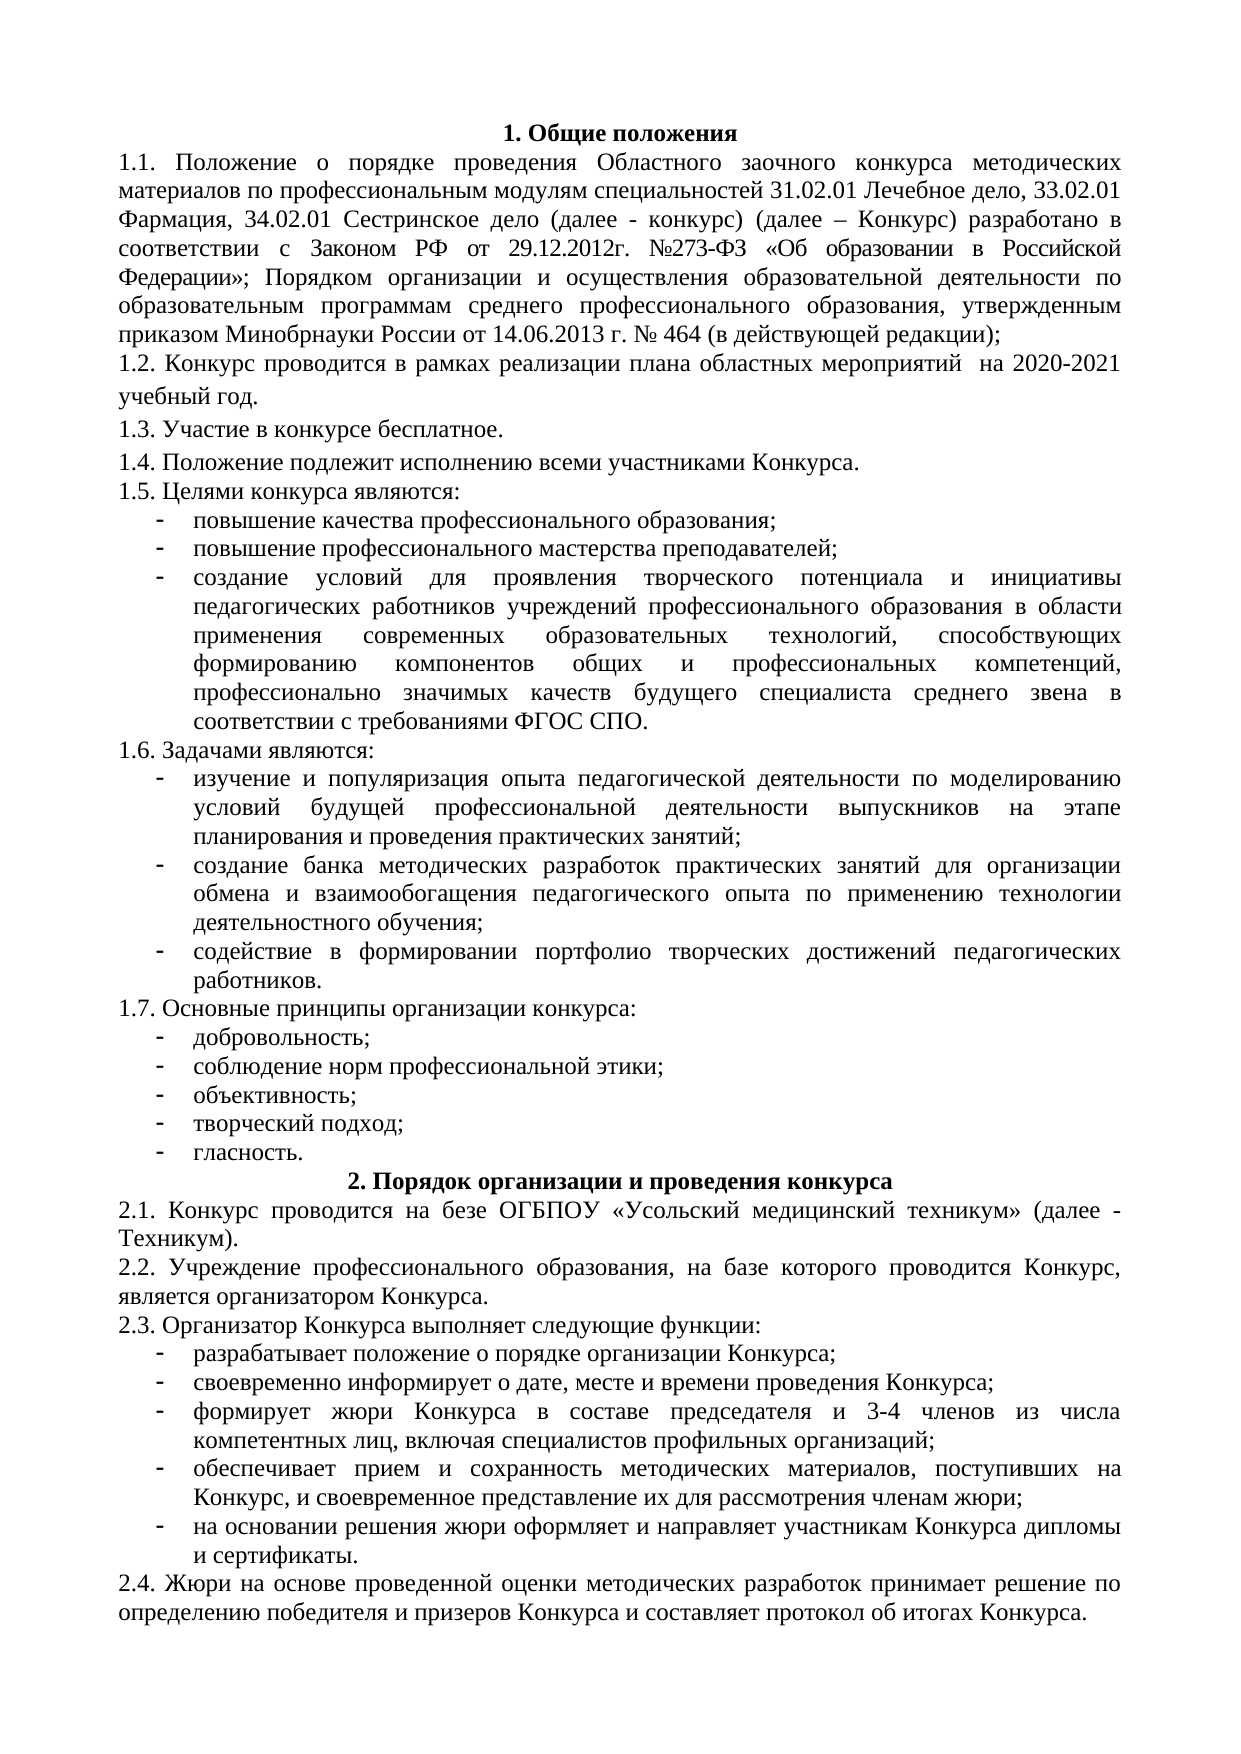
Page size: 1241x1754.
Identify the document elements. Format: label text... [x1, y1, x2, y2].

text 1.6. Задачами являются: [118, 735, 1122, 763]
list формирует жюри Конкурса в составе председателя и 3-4 членов из числа компетентных лиц, включая специалистов профильных организаций; [156, 1396, 1122, 1453]
list гласность. [156, 1137, 1122, 1166]
text 2. Порядок организации и проведения конкурса [118, 1166, 1122, 1195]
list своевременно информирует о дате, месте и времени проведения Конкурса; [156, 1367, 1122, 1396]
list создание банка методических разработок практических занятий для организации обмена и взаимообогащения педагогического опыта по применению технологии деятельностного обучения; [156, 850, 1122, 936]
text 2.2. Учреждение профессионального образования, на базе которого проводится Конкурс, является организатором Конкурса. [118, 1252, 1122, 1310]
list создание условий для проявления творческого потенциала и инициативы педагогических работников учреждений профессионального образования в области применения современных образовательных технологий, способствующих формированию компонентов общих и профессиональных компетенций, профессионально значимых качеств будущего специалиста среднего звена в соответствии с требованиями ФГОС СПО. [156, 562, 1122, 735]
list добровольность; [156, 1022, 1122, 1051]
list изучение и популяризация опыта педагогической деятельности по моделированию условий будущей профессиональной деятельности выпускников на этапе планирования и проведения практических занятий; [156, 763, 1122, 850]
text 2.4. Жюри на основе проведенной оценки методических разработок принимает решение по определению победителя и призеров Конкурса и составляет протокол об итогах Конкурса. [118, 1568, 1122, 1626]
list объективность; [156, 1080, 1122, 1108]
list разрабатывает положение о порядке организации Конкурса; [156, 1338, 1122, 1367]
text 2.3. Организатор Конкурса выполняет следующие функции: [118, 1310, 1122, 1338]
list творческий подход; [156, 1108, 1122, 1137]
text 1.5. Целями конкурса являются: [118, 476, 1122, 505]
list соблюдение норм профессиональной этики; [156, 1051, 1122, 1080]
text 2.1. Конкурс проводится на безе ОГБПОУ «Усольский медицинский техникум» (далее - Техникум). [118, 1195, 1122, 1252]
list повышение качества профессионального образования; [156, 505, 1122, 533]
text 1.7. Основные принципы организации конкурса: [118, 993, 1122, 1022]
text 1.3. Участие в конкурсе бесплатное. [118, 414, 1122, 443]
text 1.4. Положение подлежит исполнению всеми участниками Конкурса. [118, 447, 1122, 476]
text 1.1. Положение о порядке проведения Областного заочного конкурса методических материалов по профессиональным модулям специальностей 31.02.01 Лечебное дело, 33.02.01 Фармация, 34.02.01 Сестринское дело (далее - конкурс) (далее – Конкурс) разработано в соответствии с Законом РФ от 29.12.2012г. №273-ФЗ «Об образовании в Российской Федерации»; Порядком организации и осуществления образовательной деятельности по образовательным программам среднего профессионального образования, утвержденным приказом Минобрнауки России от 14.06.2013 г. № 464 (в действующей редакции); [118, 147, 1122, 348]
list на основании решения жюри оформляет и направляет участникам Конкурса дипломы и сертификаты. [156, 1511, 1122, 1568]
list содействие в формировании портфолио творческих достижений педагогических работников. [156, 936, 1122, 993]
list обеспечивает прием и сохранность методических материалов, поступивших на Конкурс, и своевременное представление их для рассмотрения членам жюри; [156, 1453, 1122, 1511]
text 1. Общие положения [118, 118, 1122, 147]
text 1.2. Конкурс проводится в рамках реализации плана областных мероприятий на 2020-2021 учебный год. [118, 348, 1122, 410]
list повышение профессионального мастерства преподавателей; [156, 533, 1122, 562]
